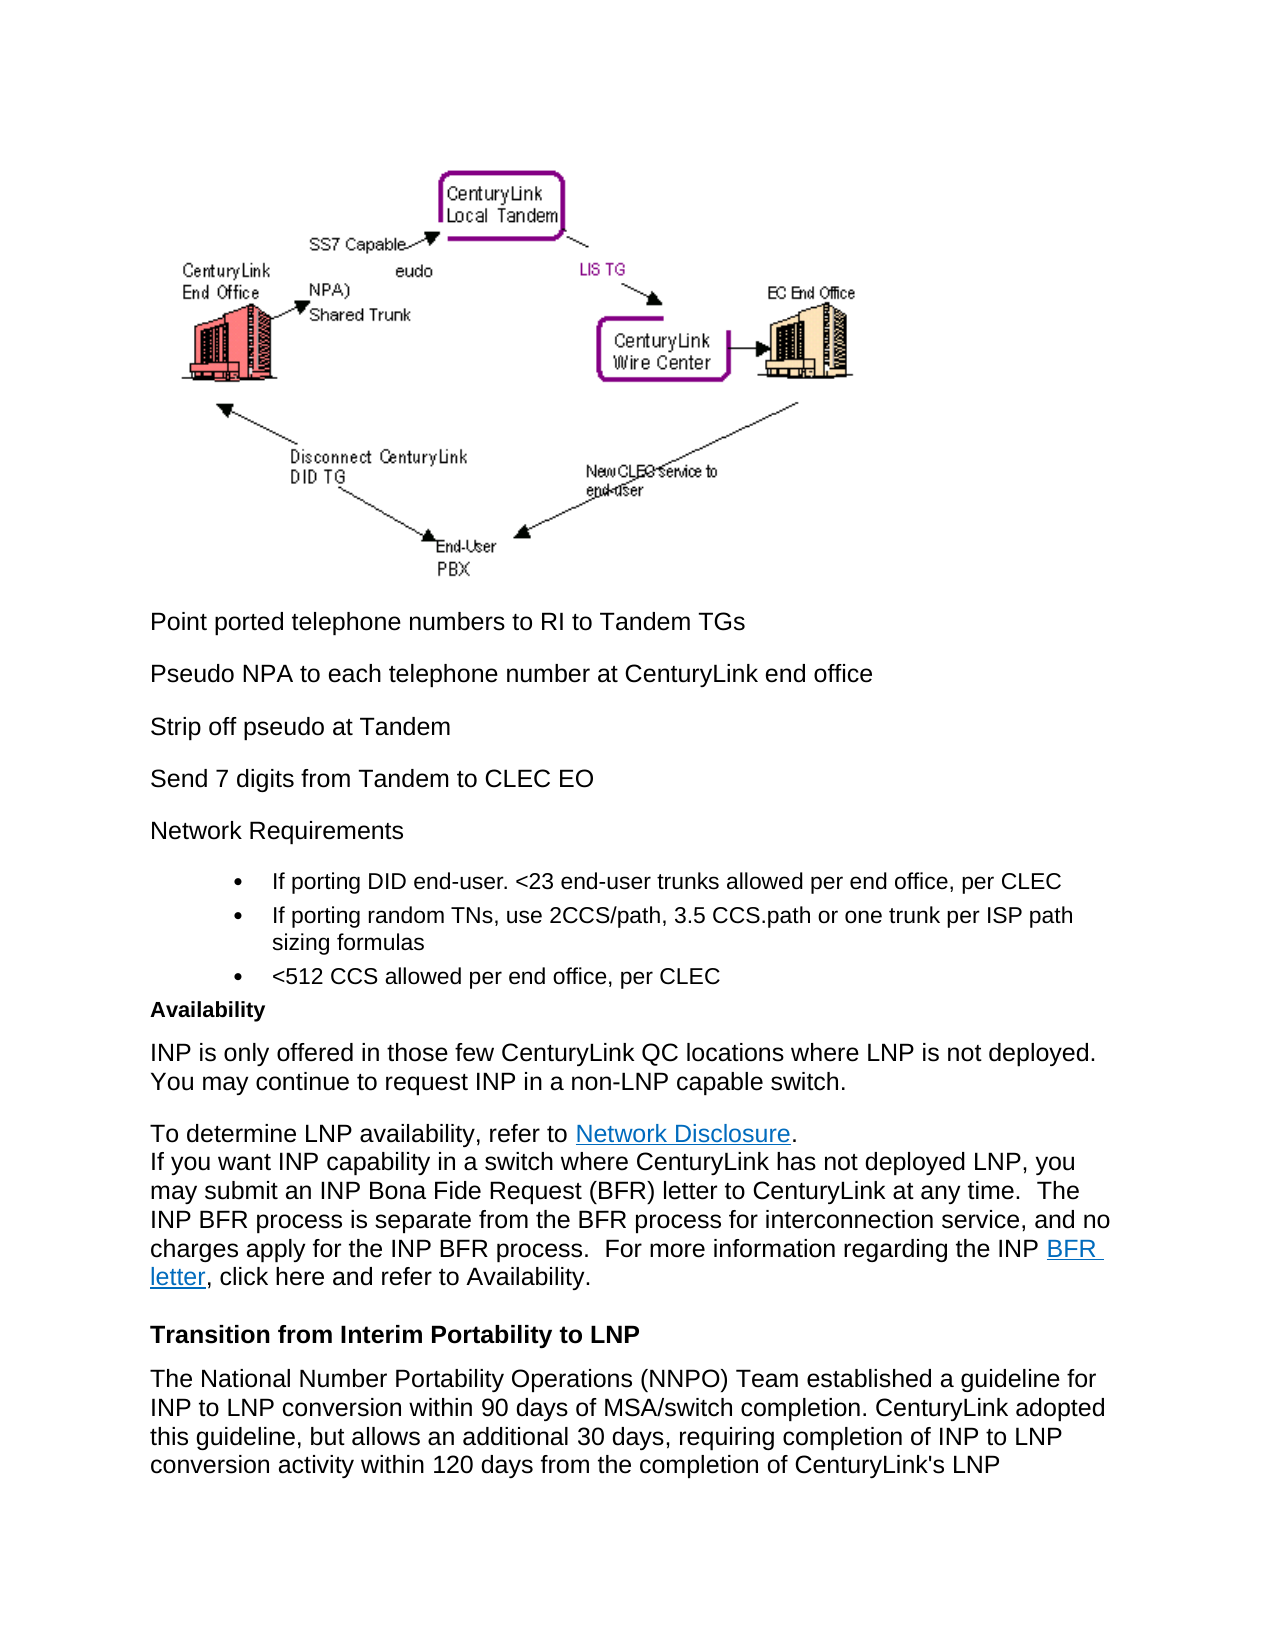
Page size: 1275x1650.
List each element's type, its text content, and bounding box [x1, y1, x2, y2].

text Send 7 digits from Tandem to CLEC EO [150, 764, 1125, 792]
text Network Requirements [150, 816, 1125, 844]
text If you want INP capability in a switch where CenturyLink has not deployed LNP, you may submit an INP Bona Fide Request (BFR) letter to CenturyLink at any time. The INP BFR process is separate from the BFR process for interconnection service, and no charges apply for the INP BFR process. For more information regarding the INP BFR letter, click here and refer to Availability. [150, 1147, 1125, 1291]
list If porting DID end-user. <23 end-user trunks allowed per end office, per CLEC [234, 868, 1125, 894]
text Strip off pseudo at Tandem [150, 711, 1125, 740]
list If porting random TNs, use 2CCS/path, 3.5 CCS.path or one trunk per ISP path sizing formulas [234, 902, 1125, 955]
text Point ported telephone numbers to RI to Tandem TGs [150, 607, 1125, 636]
list <512 CCS allowed per end office, per CLEC [234, 963, 1125, 989]
text Transition from Interim Portability to LNP [150, 1320, 1125, 1349]
text Pseudo NPA to each telephone number at CenturyLink end office [150, 659, 1125, 688]
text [150, 1364, 1125, 1479]
subtitle Availability [150, 997, 1125, 1022]
text INP is only offered in those few CenturyLink QC locations where LNP is not deployed. You may continue to request INP in a non-LNP capable switch. [150, 1038, 1125, 1095]
text To determine LNP availability, refer to Network Disclosure. [150, 1119, 1125, 1147]
